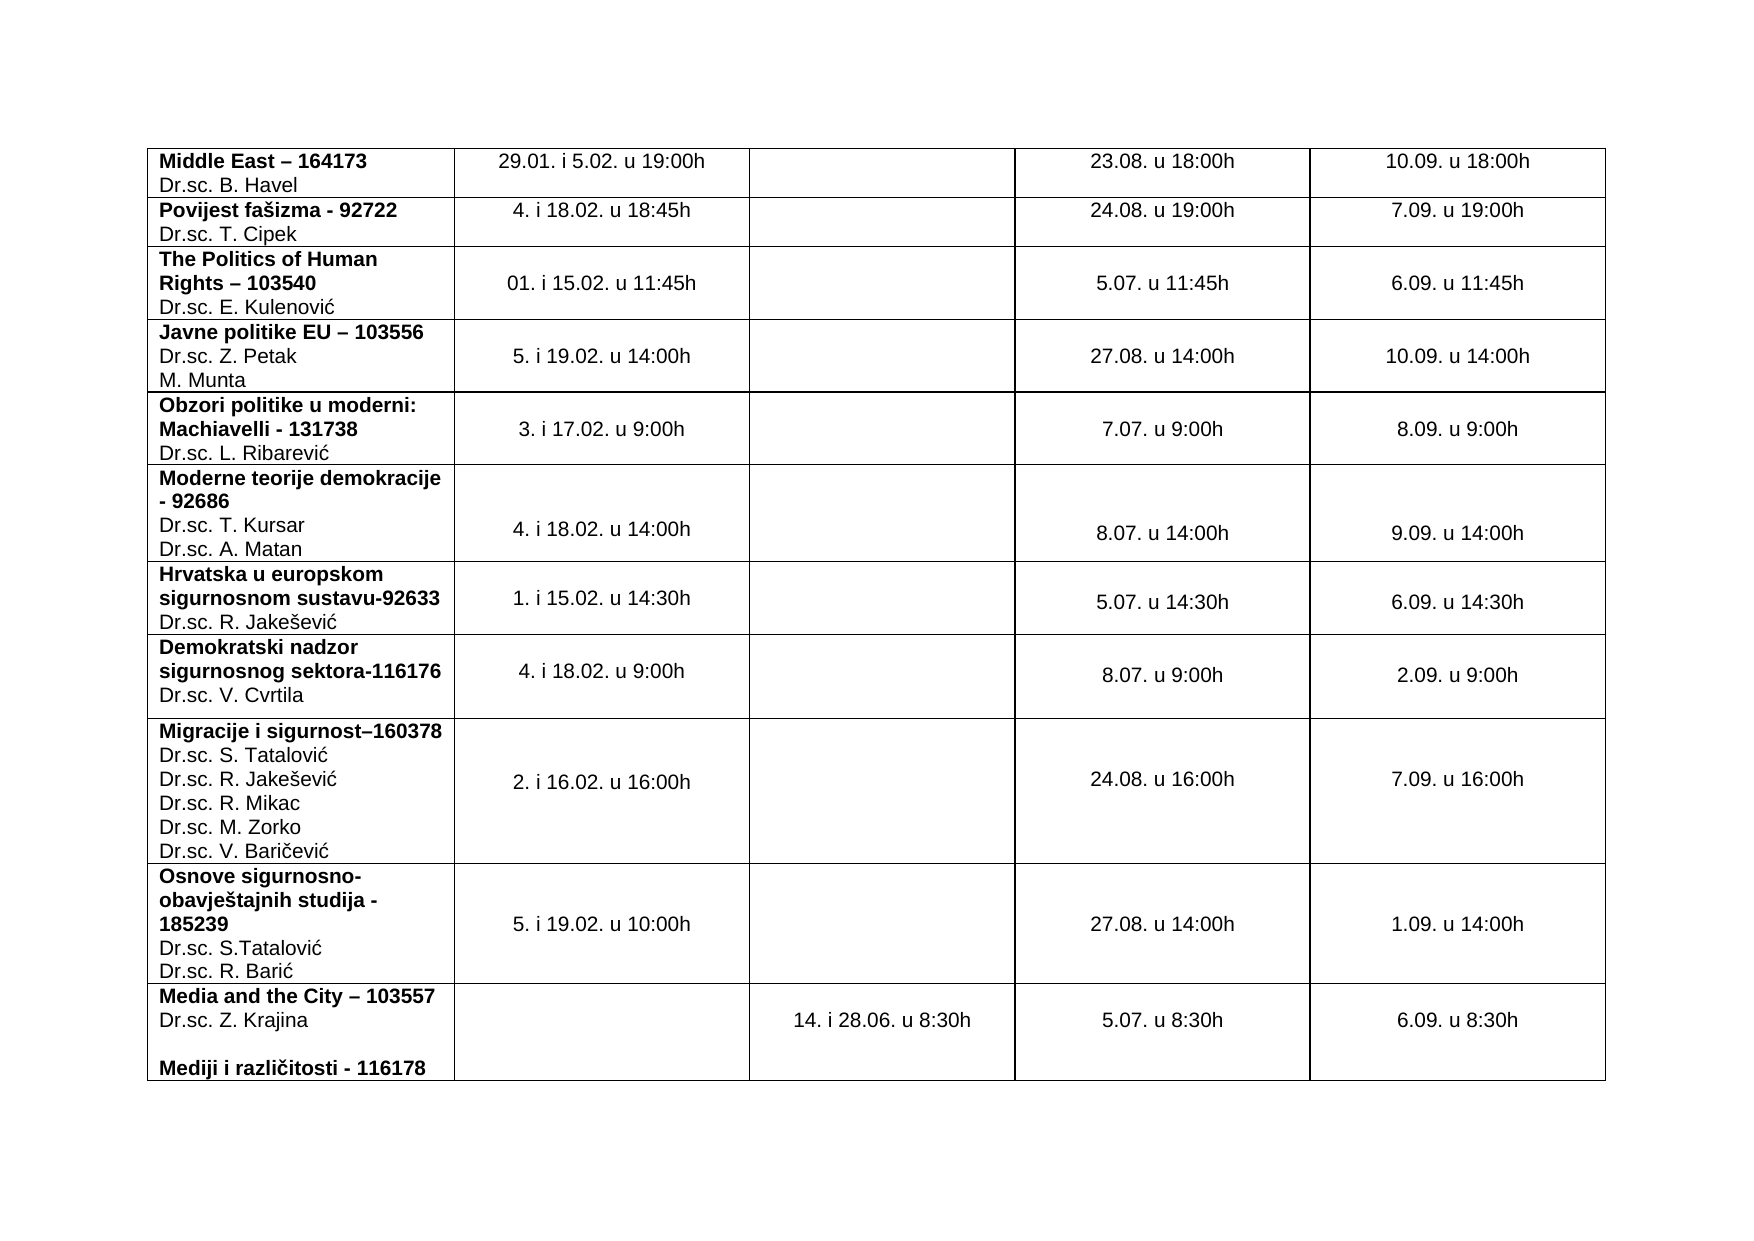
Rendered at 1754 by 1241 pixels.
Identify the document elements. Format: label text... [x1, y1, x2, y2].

table_cell 4. i 18.02. u 18:45h [455, 198, 749, 246]
table_cell 23.08. u 18:00h [1016, 149, 1309, 197]
table_cell 5. i 19.02. u 14:00h [455, 320, 749, 391]
table_cell Povijest fašizma - 92722 Dr.sc. T. Cipek [148, 198, 454, 246]
table_cell Migracije i sigurnost–160378 Dr.sc. S. Tatalović Dr.sc. R. Jakešević Dr.sc. R. Mikac Dr.sc. M. Zorko Dr.sc. V. Baričević [148, 719, 454, 862]
table_cell [750, 393, 1014, 464]
table_cell [750, 719, 1014, 862]
table_cell 10.09. u 18:00h [1311, 149, 1605, 197]
table_cell 5. i 19.02. u 10:00h [455, 864, 749, 983]
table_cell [148, 149, 454, 197]
table_cell 3. i 17.02. u 9:00h [455, 393, 749, 464]
table_cell 4. i 18.02. u 14:00h [455, 465, 749, 561]
table_cell 24.08. u 19:00h [1016, 198, 1309, 246]
table_cell 8.07. u 14:00h [1016, 465, 1309, 561]
table_cell 6.09. u 14:30h [1311, 562, 1605, 634]
table_cell [750, 562, 1014, 634]
table_cell 8.09. u 9:00h [1311, 393, 1605, 464]
table_cell [750, 864, 1014, 983]
table_cell Obzori politike u moderni: Machiavelli - 131738 Dr.sc. L. Ribarević [148, 393, 454, 464]
table_cell 5.07. u 14:30h [1016, 562, 1309, 634]
table_cell [750, 247, 1014, 318]
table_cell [148, 984, 454, 1080]
table_cell [750, 465, 1014, 561]
table_cell 6.09. u 11:45h [1311, 247, 1605, 318]
table_cell 4. i 18.02. u 9:00h [455, 635, 749, 718]
table_cell Moderne teorije demokracije - 92686 Dr.sc. T. Kursar Dr.sc. A. Matan [148, 465, 454, 561]
table_cell 7.07. u 9:00h [1016, 393, 1309, 464]
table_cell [455, 149, 749, 197]
table_cell The Politics of Human Rights – 103540 Dr.sc. E. Kulenović [148, 247, 454, 318]
table_cell 2.09. u 9:00h [1311, 635, 1605, 718]
table_cell 9.09. u 14:00h [1311, 465, 1605, 561]
table_cell 5.07. u 11:45h [1016, 247, 1309, 318]
table_cell 10.09. u 14:00h [1311, 320, 1605, 391]
table_cell [750, 635, 1014, 718]
table_cell 1.09. u 14:00h [1311, 864, 1605, 983]
table_cell Demokratski nadzor sigurnosnog sektora-116176 Dr.sc. V. Cvrtila [148, 635, 454, 718]
table_cell 7.09. u 19:00h [1311, 198, 1605, 246]
table_cell 1. i 15.02. u 14:30h [455, 562, 749, 634]
table_cell 24.08. u 16:00h [1016, 719, 1309, 862]
table_cell Osnove sigurnosno- obavještajnih studija - 185239 Dr.sc. S.Tatalović Dr.sc. R. Barić [148, 864, 454, 983]
table_cell 01. i 15.02. u 11:45h [455, 247, 749, 318]
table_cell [1016, 984, 1309, 1080]
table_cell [750, 984, 1014, 1080]
table_cell 27.08. u 14:00h [1016, 864, 1309, 983]
table_cell 2. i 16.02. u 16:00h [455, 719, 749, 862]
table_cell Javne politike EU – 103556 Dr.sc. Z. Petak M. Munta [148, 320, 454, 391]
table_cell Hrvatska u europskom sigurnosnom sustavu-92633 Dr.sc. R. Jakešević [148, 562, 454, 634]
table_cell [1311, 984, 1605, 1080]
table_cell 7.09. u 16:00h [1311, 719, 1605, 862]
table_cell [455, 984, 749, 1080]
table_cell [750, 198, 1014, 246]
table_cell 27.08. u 14:00h [1016, 320, 1309, 391]
table_cell [750, 320, 1014, 391]
table_cell 8.07. u 9:00h [1016, 635, 1309, 718]
table_cell [750, 149, 1014, 197]
